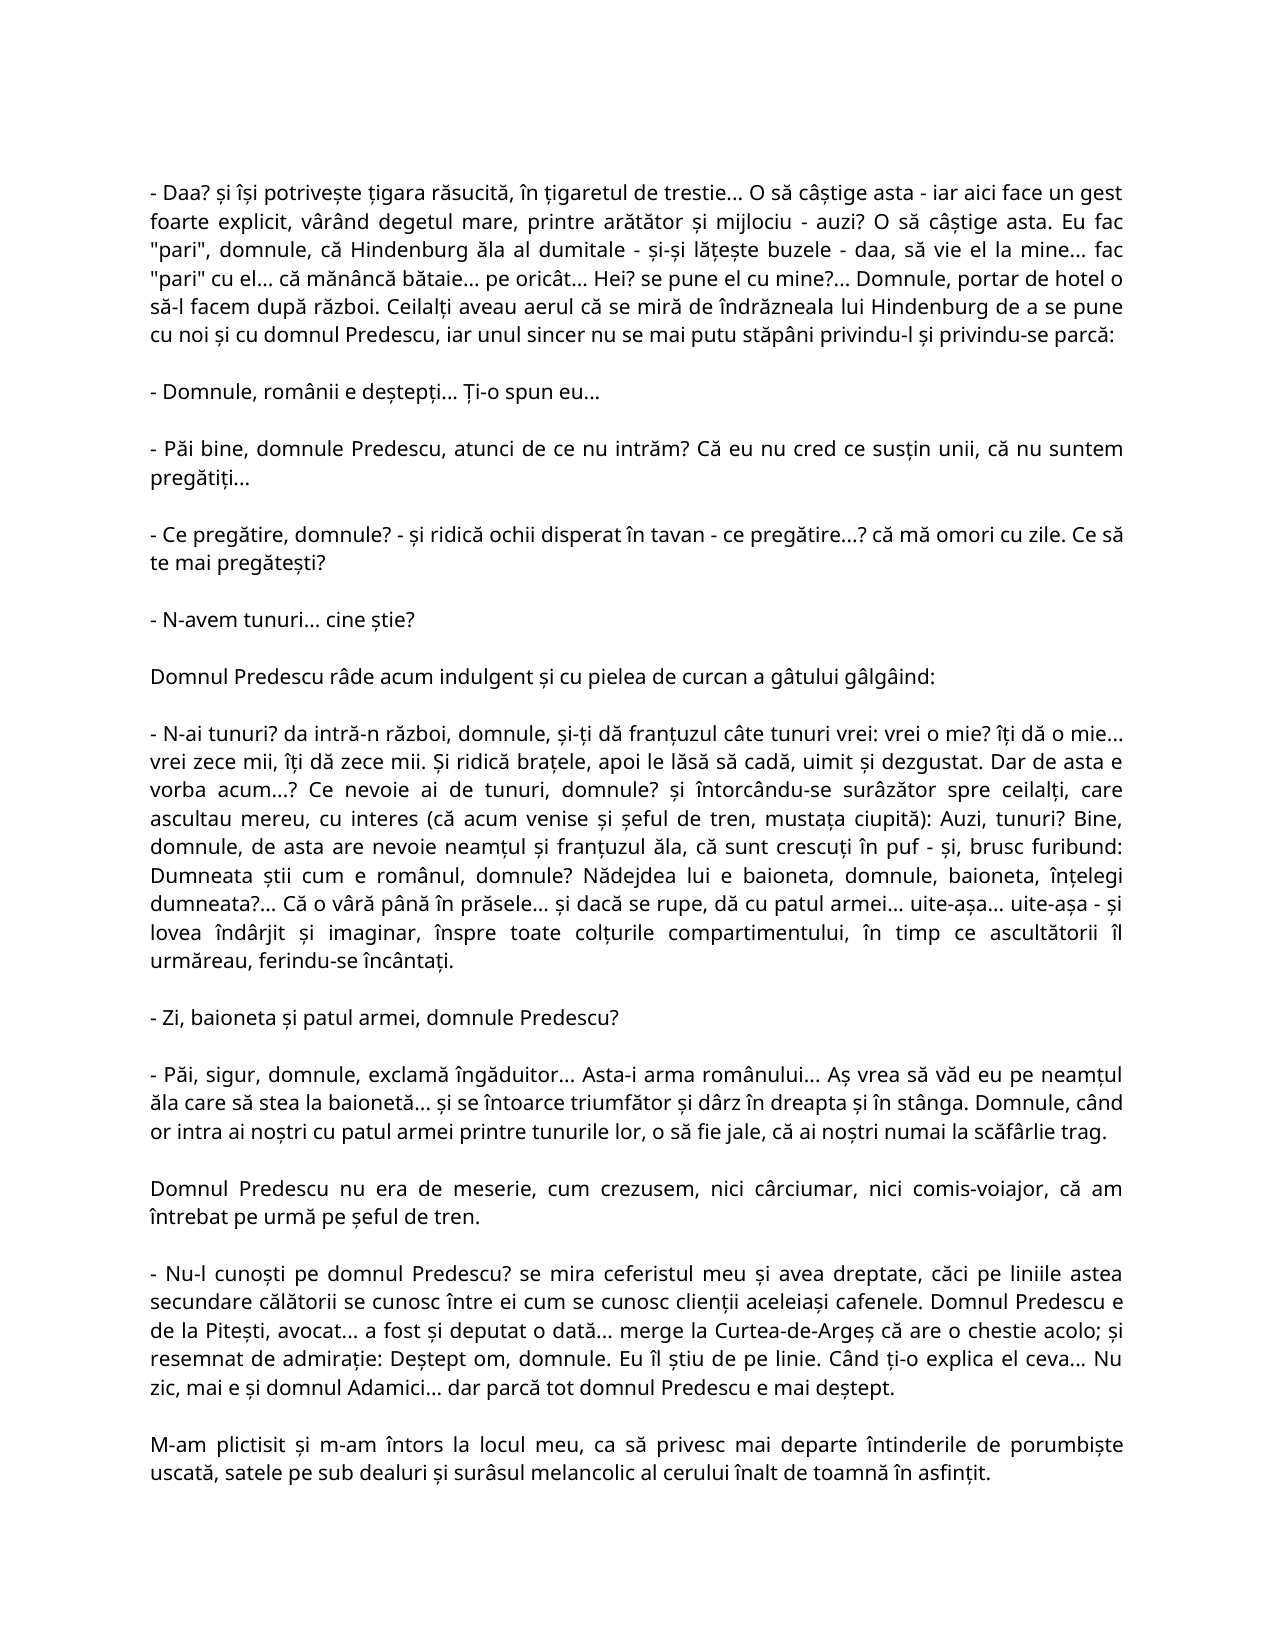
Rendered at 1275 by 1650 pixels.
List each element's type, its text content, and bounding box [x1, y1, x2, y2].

text - N-ai tunuri? da intră-n război, domnule, și-ți dă franțuzul câte tunuri vrei: vrei o mie? îți dă o mie... vrei zece mii, îți dă zece mii. Și ridică brațele, apoi le lăsă să cadă, uimit și dezgustat. Dar de asta e vorba acum...? Ce nevoie ai de tunuri, domnule? și întorcându-se surâzător spre ceilalți, care ascultau mereu, cu interes (că acum venise și șeful de tren, mustața ciupită): Auzi, tunuri? Bine, domnule, de asta are nevoie neamțul și franțuzul ăla, că sunt crescuți în puf - și, brusc furibund: Dumneata știi cum e românul, domnule? Nădejdea lui e baioneta, domnule, baioneta, înțelegi dumneata?... Că o vâră până în prăsele... și dacă se rupe, dă cu patul armei... uite-așa... uite-așa - și lovea îndârjit și imaginar, înspre toate colțurile compartimentului, în timp ce ascultătorii îl urmăreau, ferindu-se încântați. [150, 719, 1125, 975]
text M-am plictisit și m-am întors la locul meu, ca să privesc mai departe întinderile de porumbiște uscată, satele pe sub dealuri și surâsul melancolic al cerului înalt de toamnă în asfințit. [150, 1430, 1125, 1487]
text Domnul Predescu râde acum indulgent și cu pielea de curcan a gâtului gâlgâind: [150, 662, 1125, 690]
text - Domnule, românii e deștepți... Ți-o spun eu... [150, 377, 1125, 406]
text Domnul Predescu nu era de meserie, cum crezusem, nici cârciumar, nici comis-voiajor, că am întrebat pe urmă pe șeful de tren. [150, 1174, 1125, 1231]
text - Ce pregătire, domnule? - și ridică ochii disperat în tavan - ce pregătire...? că mă omori cu zile. Ce să te mai pregătești? [150, 520, 1125, 577]
text - Daa? și își potrivește țigara răsucită, în țigaretul de trestie... O să câștige asta - iar aici face un gest foarte explicit, vârând degetul mare, printre arătător și mijlociu - auzi? O să câștige asta. Eu fac "pari", domnule, că Hindenburg ăla al dumitale - și-și lățește buzele - daa, să vie el la mine... fac "pari" cu el... că mănâncă bătaie... pe oricât... Hei? se pune el cu mine?... Domnule, portar de hotel o să-l facem după război. Ceilalți aveau aerul că se miră de îndrăzneala lui Hindenburg de a se pune cu noi și cu domnul Predescu, iar unul sincer nu se mai putu stăpâni privindu-l și privindu-se parcă: [150, 178, 1125, 349]
text - Nu-l cunoști pe domnul Predescu? se mira ceferistul meu și avea dreptate, căci pe liniile astea secundare călătorii se cunosc între ei cum se cunosc clienții aceleiași cafenele. Domnul Predescu e de la Pitești, avocat... a fost și deputat o dată... merge la Curtea-de-Argeș că are o chestie acolo; și resemnat de admirație: Deștept om, domnule. Eu îl știu de pe linie. Când ți-o explica el ceva... Nu zic, mai e și domnul Adamici... dar parcă tot domnul Predescu e mai deștept. [150, 1259, 1125, 1401]
text - Zi, baioneta și patul armei, domnule Predescu? [150, 1003, 1125, 1032]
text - N-avem tunuri... cine știe? [150, 605, 1125, 633]
text - Păi bine, domnule Predescu, atunci de ce nu intrăm? Că eu nu cred ce susțin unii, că nu suntem pregătiți... [150, 434, 1125, 491]
text - Păi, sigur, domnule, exclamă îngăduitor... Asta-i arma românului... Aș vrea să văd eu pe neamțul ăla care să stea la baionetă... și se întoarce triumfător și dârz în dreapta și în stânga. Domnule, când or intra ai noștri cu patul armei printre tunurile lor, o să fie jale, că ai noștri numai la scăfârlie trag. [150, 1060, 1125, 1145]
